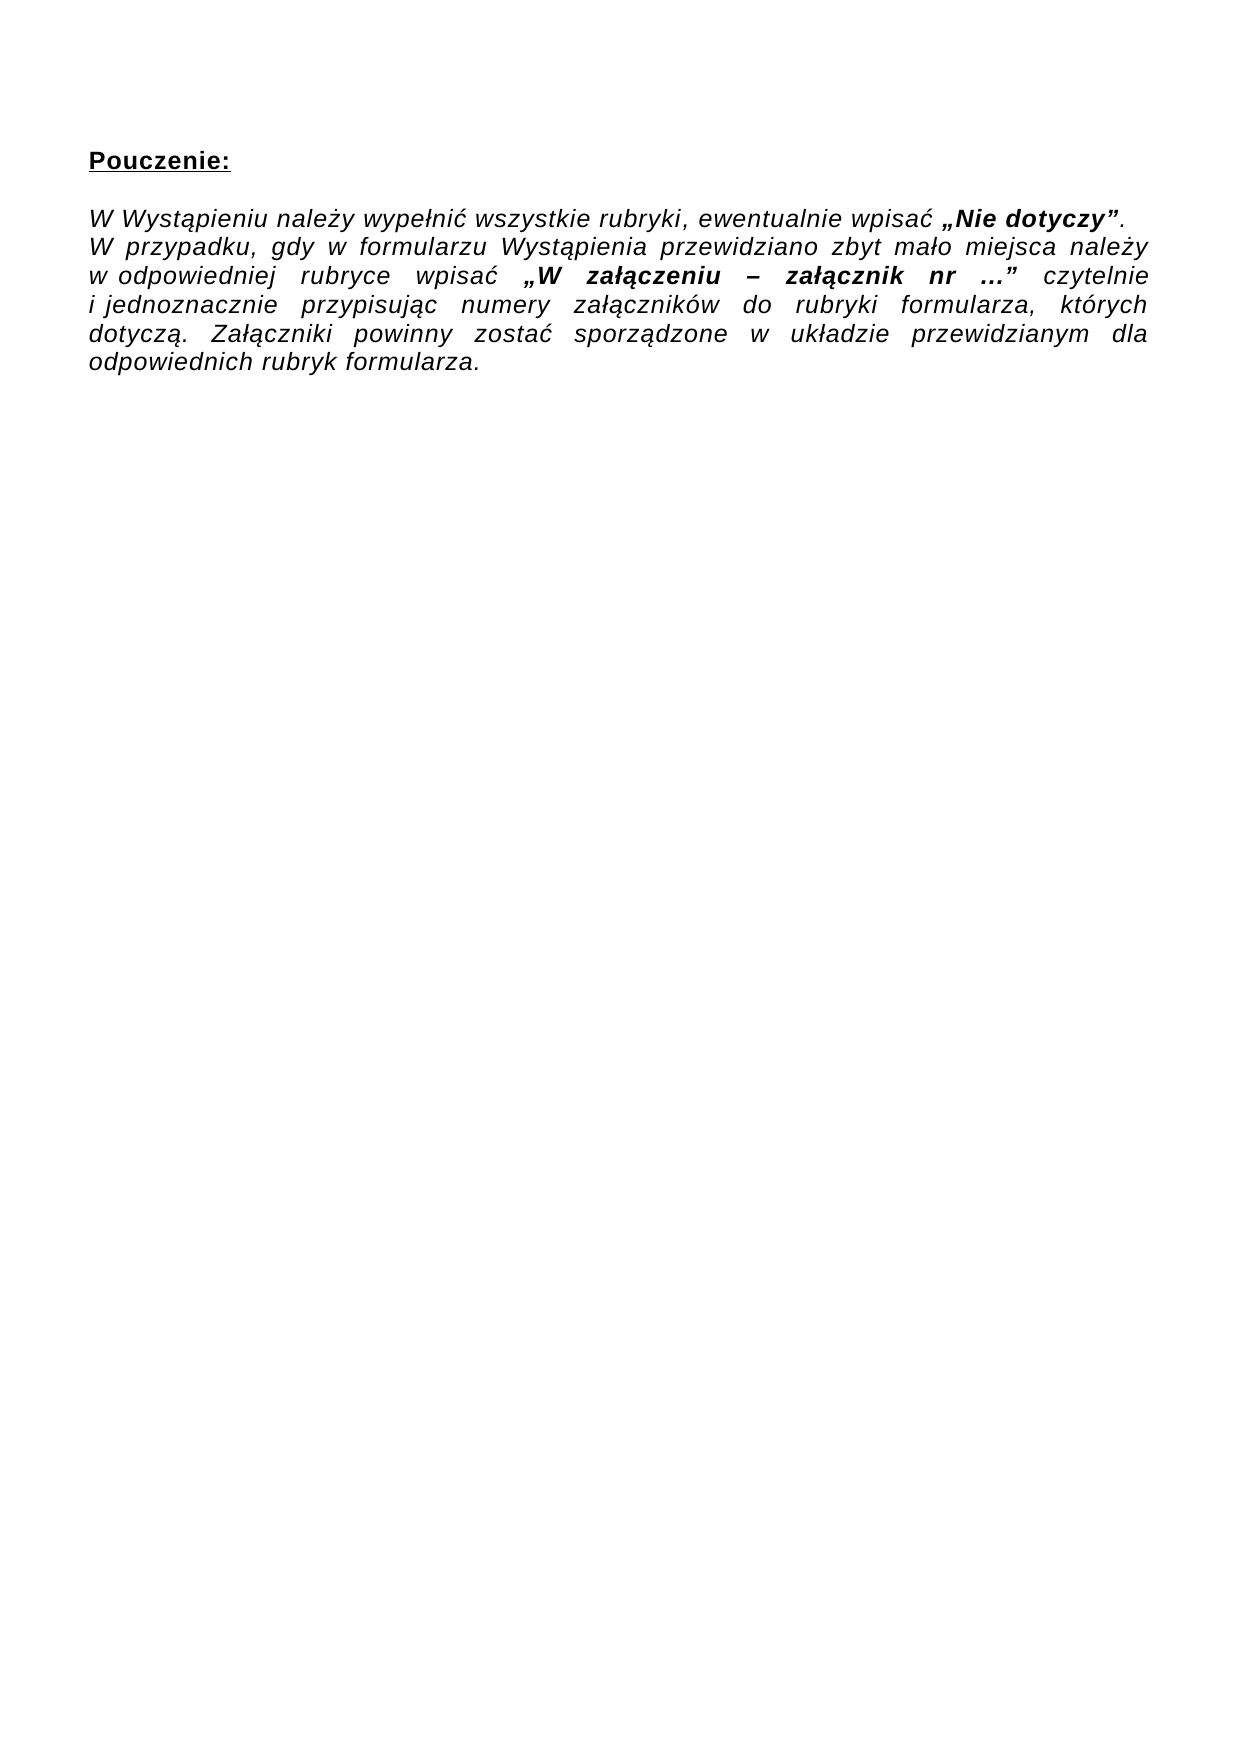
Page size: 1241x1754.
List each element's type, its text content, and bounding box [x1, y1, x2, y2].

text W Wystąpieniu należy wypełnić wszystkie rubryki, ewentualnie wpisać „Nie dotyczy”. [89, 204, 1152, 232]
text Pouczenie: [89, 146, 1152, 175]
text W przypadku, gdy w formularzu Wystąpienia przewidziano zbyt mało miejsca należy w odpowiedniej rubryce wpisać „W załączeniu – załącznik nr ...” czytelnie i jednoznacznie przypisując numery załączników do rubryki formularza, których dotyczą. Załączniki powinny zostać sporządzone w układzie przewidzianym dla odpowiednich rubryk formularza. [89, 232, 1152, 376]
